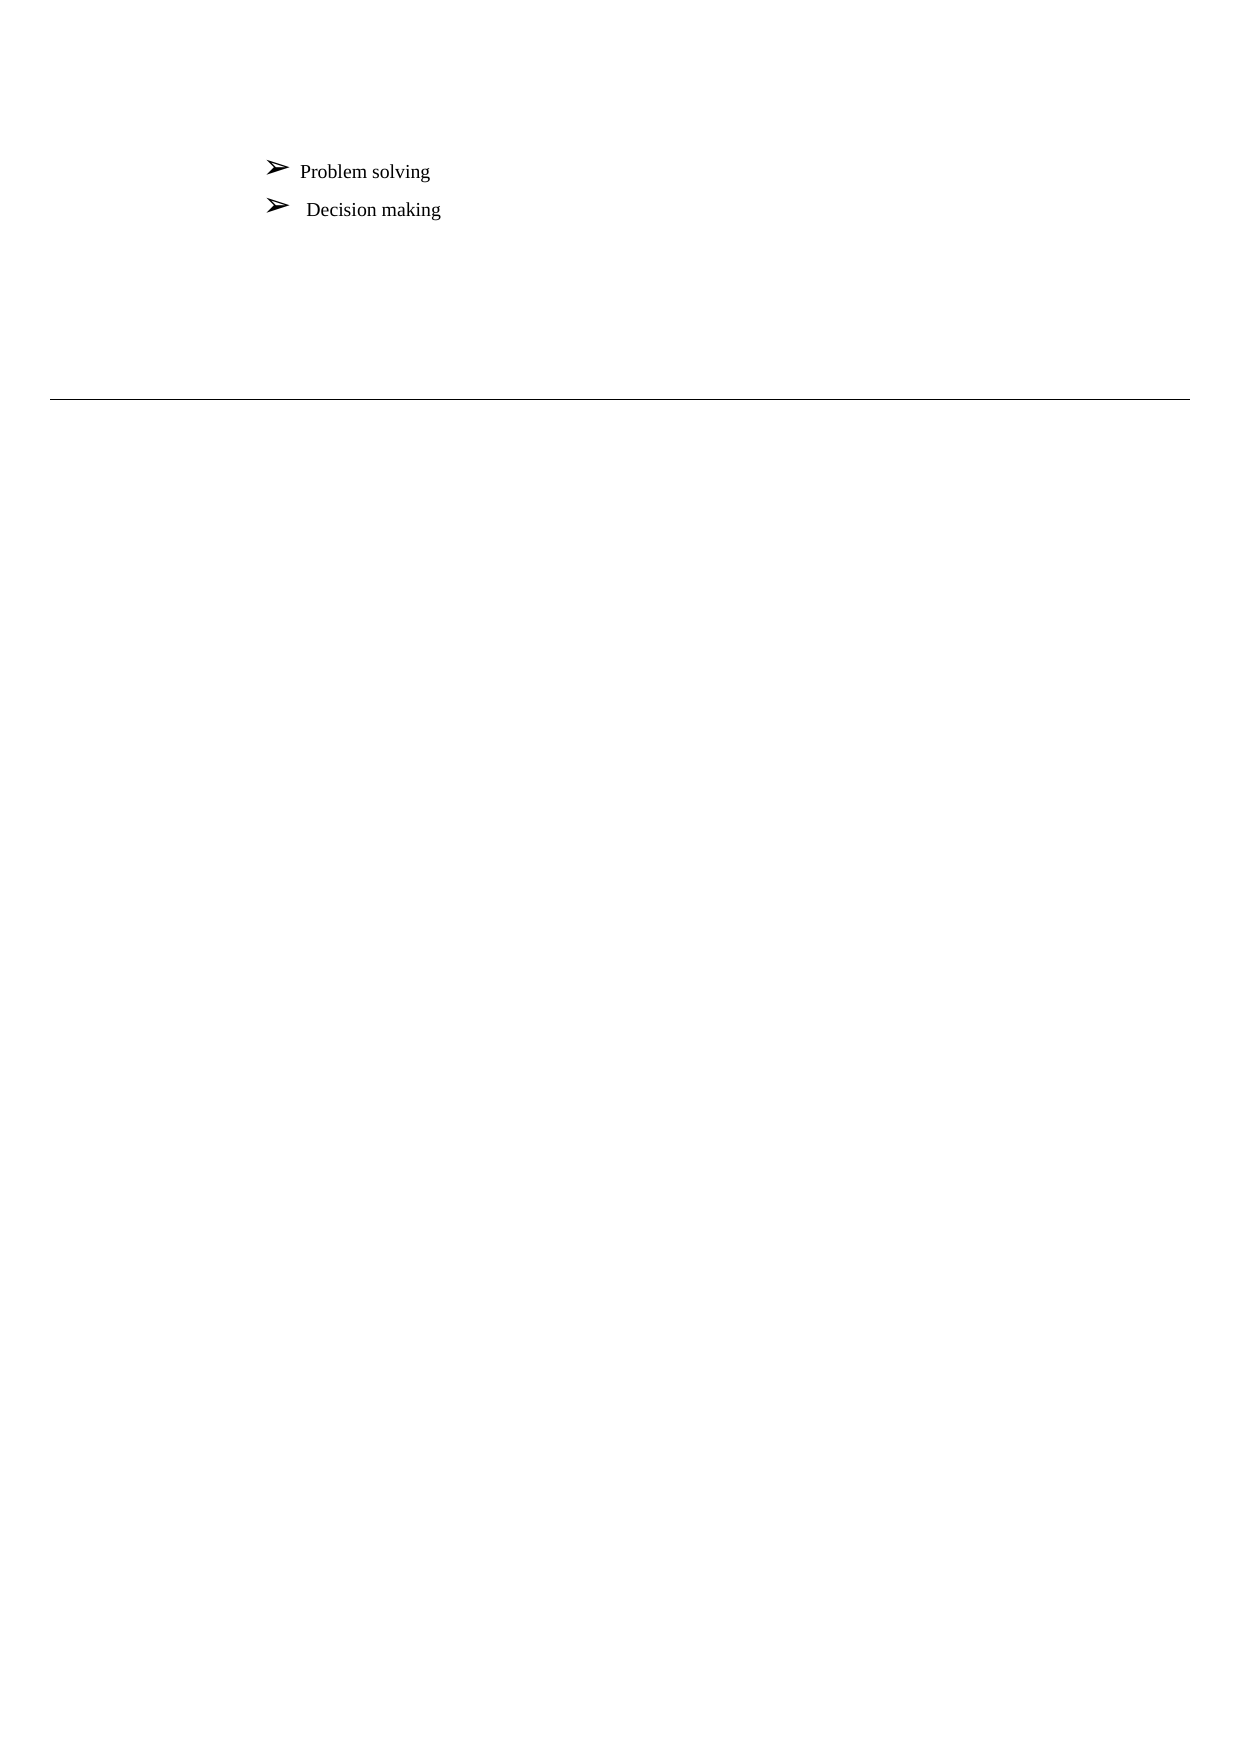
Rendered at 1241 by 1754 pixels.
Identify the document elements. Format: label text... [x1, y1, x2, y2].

list Decision making [262, 188, 1090, 223]
list Problem solving [262, 150, 1090, 186]
